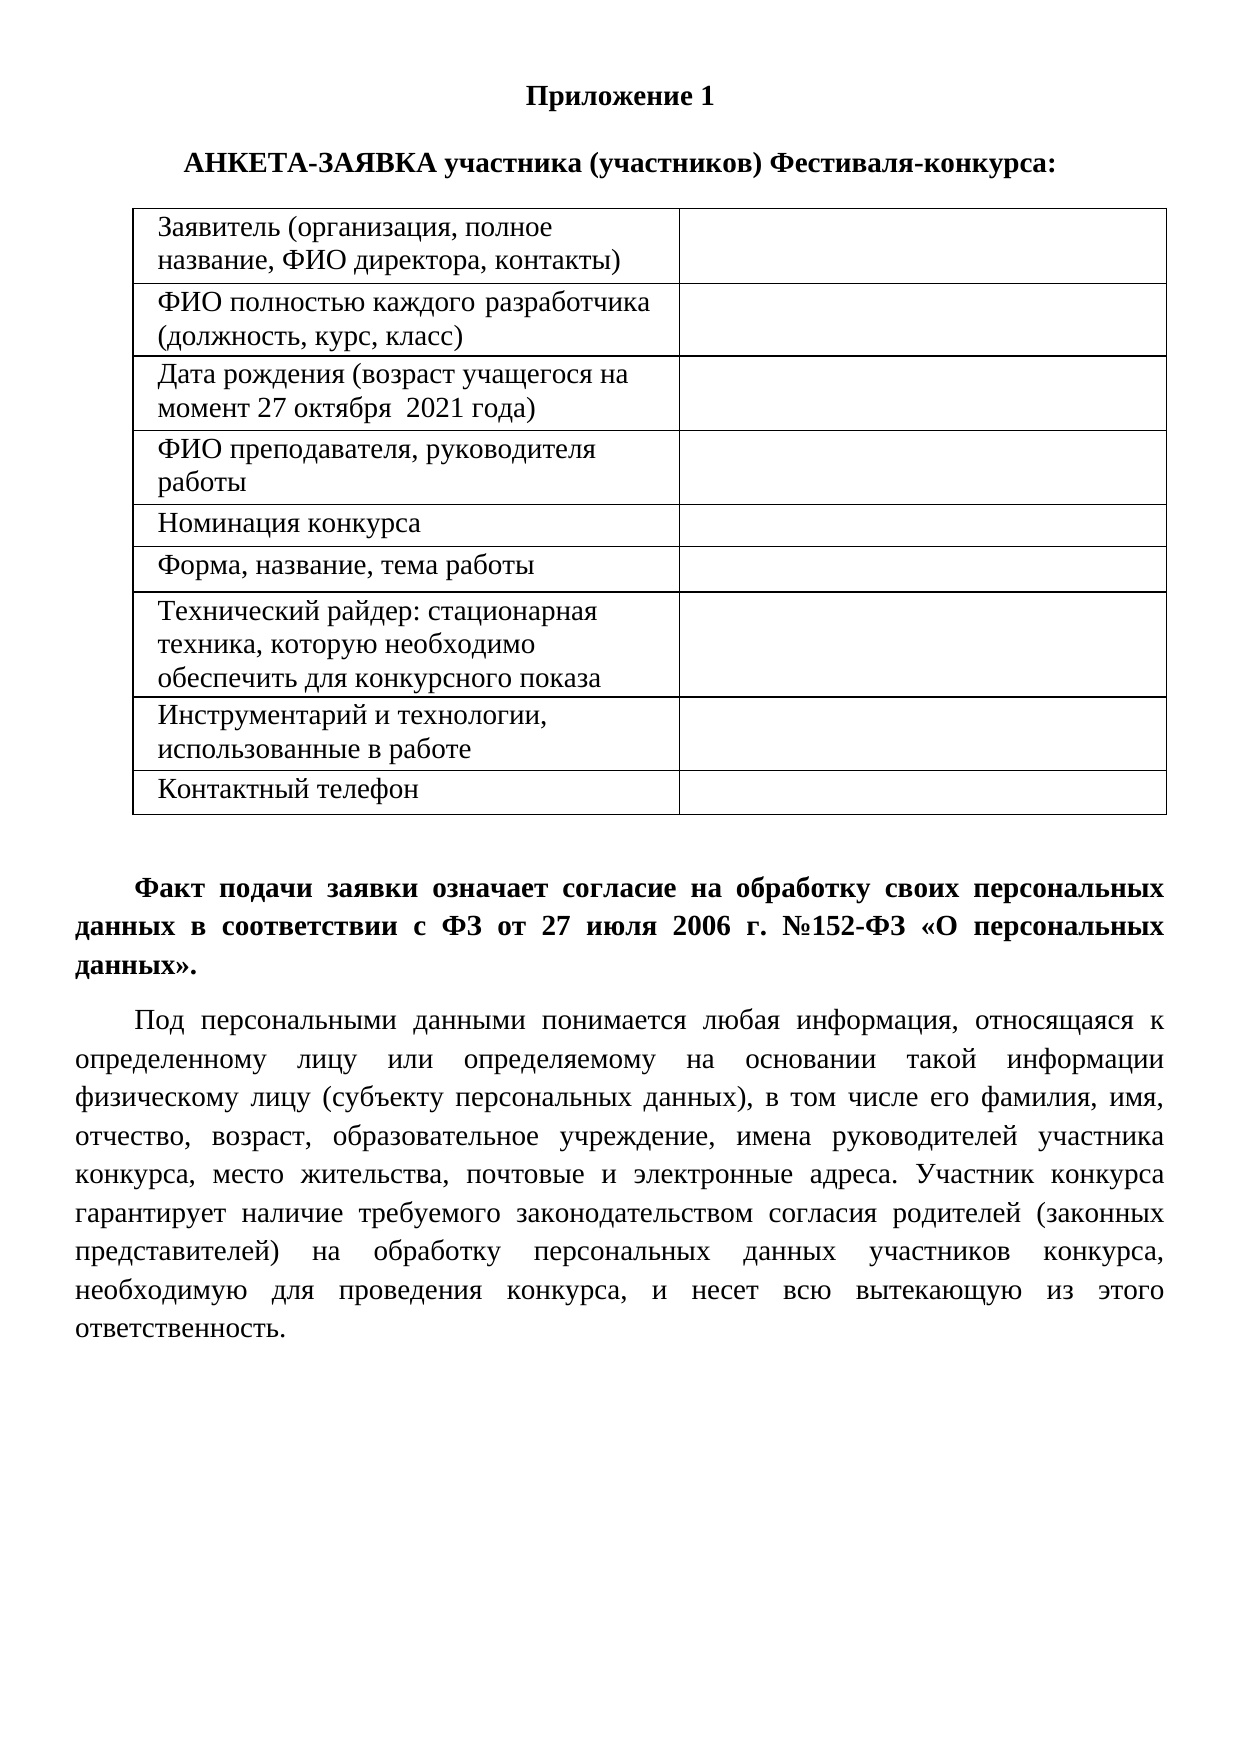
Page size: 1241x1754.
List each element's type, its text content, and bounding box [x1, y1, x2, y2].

table_cell Инструментарий и технологии, использованные в работе [134, 698, 679, 770]
text АНКЕТА-ЗАЯВКА участника (участников) Фестиваля-конкурса: [75, 145, 1165, 178]
table_cell [680, 547, 1166, 591]
table_cell [680, 505, 1166, 546]
table_cell [680, 593, 1166, 696]
table_cell ФИО преподавателя, руководителя работы [134, 431, 679, 504]
table_cell [680, 698, 1166, 770]
table_cell Дата рождения (возраст учащегося на момент 27 октября 2021 года) [134, 357, 679, 430]
table_cell Номинация конкурса [134, 505, 679, 546]
table_cell [680, 284, 1166, 355]
table_header Заявитель (организация, полное название, ФИО директора, контакты) [134, 209, 679, 283]
table_cell [680, 357, 1166, 430]
table_cell [680, 431, 1166, 504]
table_cell ФИО полностью каждого разработчика (должность, курс, класс) [134, 284, 679, 355]
table_cell Форма, название, тема работы [134, 547, 679, 591]
table_cell [680, 771, 1166, 813]
table_cell Технический райдер: стационарная техника, которую необходимо обеспечить для конкурсного показа [134, 593, 679, 696]
text Приложение 1 [75, 78, 1165, 111]
table_cell Контактный телефон [134, 771, 679, 813]
table_header [680, 209, 1166, 283]
text Факт подачи заявки означает согласие на обработку своих персональных данных в соответствии с ФЗ от 27 июля 2006 г. №152-ФЗ «О персональных данных». [75, 870, 1165, 981]
text Под персональными данными понимается любая информация, относящаяся к определенному лицу или определяемому на основании такой информации физическому лицу (субъекту персональных данных), в том числе его фамилия, имя, отчество, возраст, образовательное учреждение, имена руководителей участника конкурса, место жительства, почтовые и электронные адреса. Участник конкурса гарантирует наличие требуемого законодательством согласия родителей (законных представителей) на обработку персональных данных участников конкурса, необходимую для проведения конкурса, и несет всю вытекающую из этого ответственность. [75, 1002, 1165, 1344]
